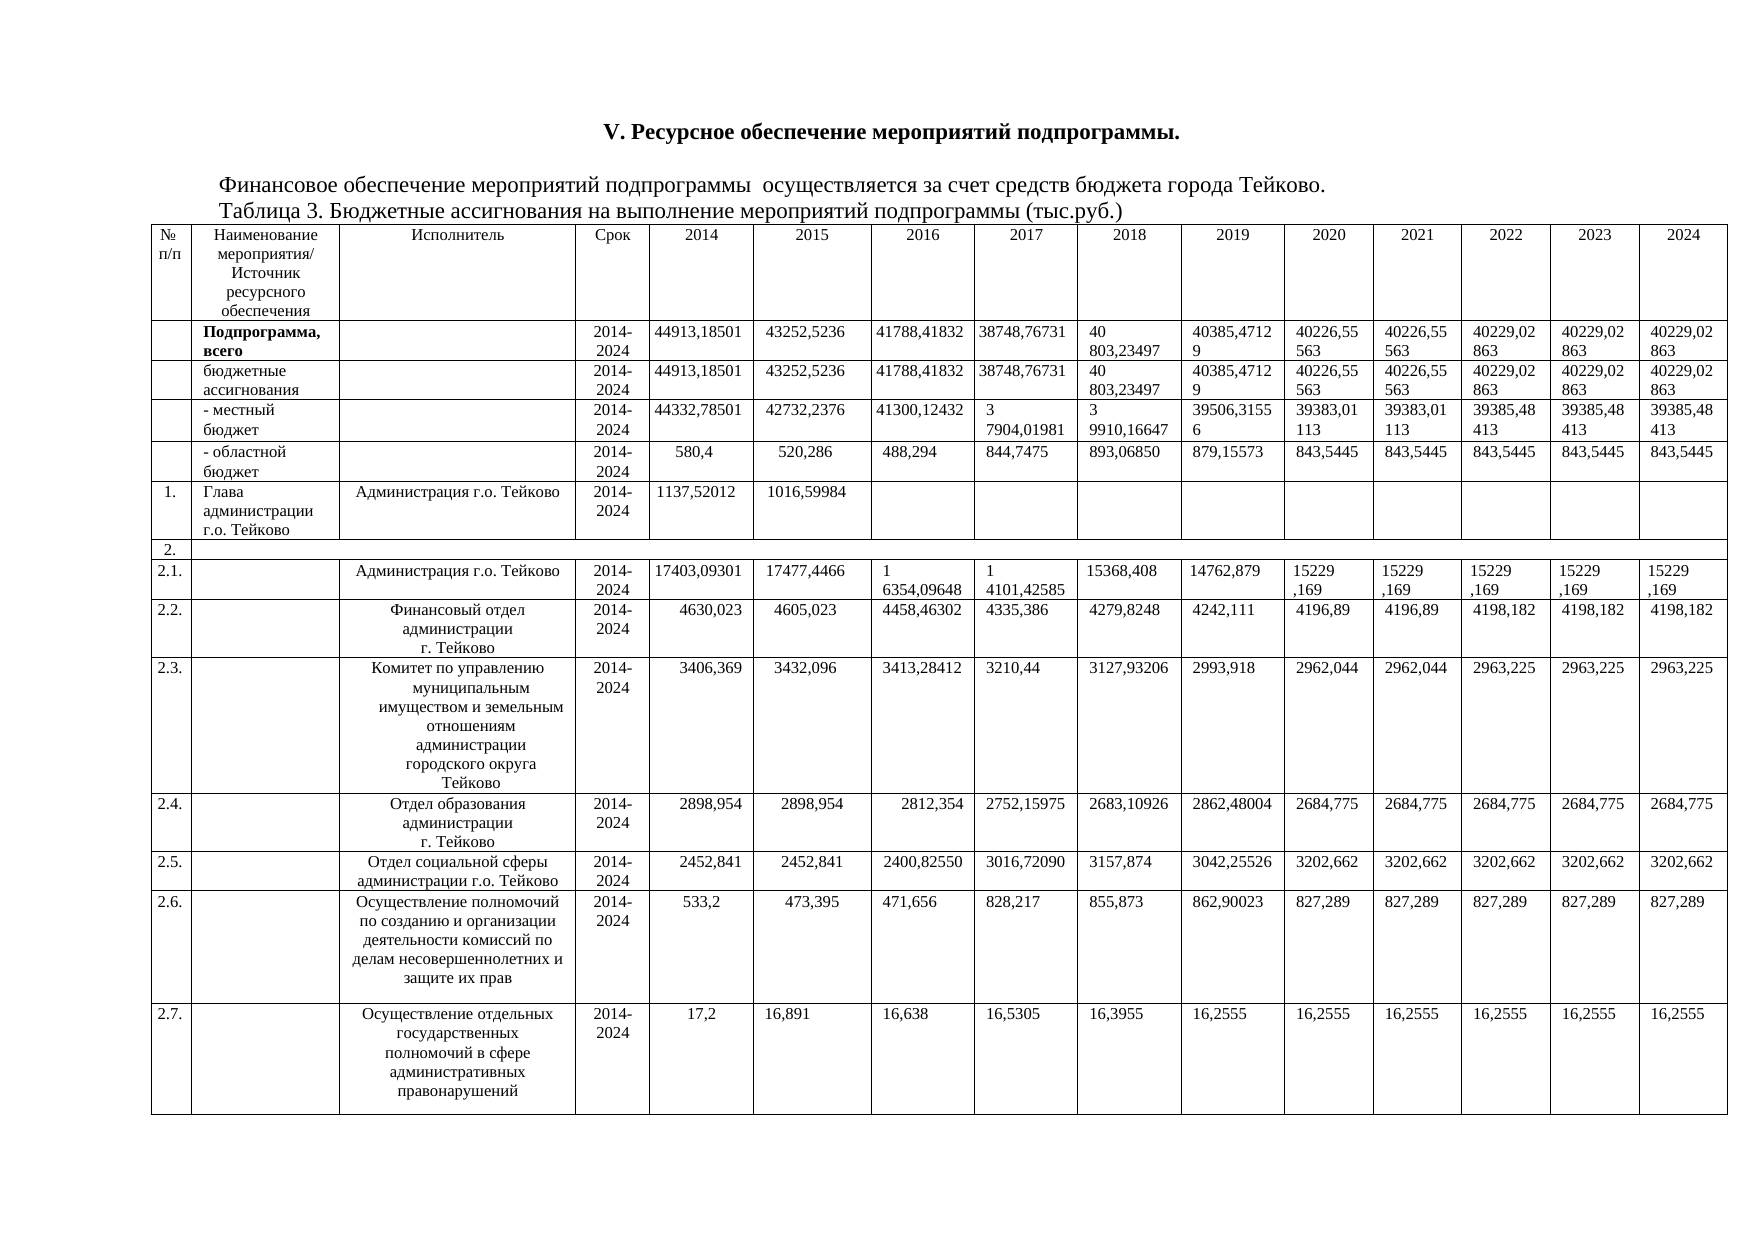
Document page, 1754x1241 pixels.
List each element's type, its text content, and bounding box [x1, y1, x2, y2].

table_cell 844,7475 [975, 442, 1077, 481]
text Финансовое обеспечение мероприятий подпрограммы осуществляется за счет средств бюджета города Тейково. [162, 171, 1621, 197]
table_cell 2.2. [152, 600, 191, 657]
table_cell 843,5445 [1640, 442, 1727, 481]
table_cell 2898,954 [754, 794, 871, 851]
table_cell [152, 442, 191, 481]
table_cell 40226,55563 [1285, 361, 1373, 399]
table_cell 3432,096 [754, 658, 871, 792]
table_cell 17403,09301 [650, 560, 753, 599]
table_cell 520,286 [754, 442, 871, 481]
table_cell 2684,775 [1462, 794, 1550, 851]
table_cell - областной бюджет [192, 442, 339, 481]
table_cell 15368,408 [1078, 560, 1181, 599]
table_cell 827,289 [1285, 891, 1373, 1003]
table_cell 16,891 [754, 1004, 871, 1114]
table_cell Комитет по управлению муниципальным имуществом и земельным отношениям администрации городского округа Тейково [340, 658, 575, 792]
table_cell 2683,10926 [1078, 794, 1181, 851]
table_cell бюджетные ассигнования [192, 361, 339, 399]
table_cell [192, 852, 339, 890]
table_cell [975, 482, 1077, 539]
table_header 2018 [1078, 225, 1181, 320]
table_cell 40385,47129 [1182, 361, 1284, 399]
table_header 2024 [1640, 225, 1727, 320]
table_cell Осуществление полномочий по созданию и организации деятельности комиссий по делам несовершеннолетних и защите их прав [340, 891, 575, 1003]
table_cell 2.5. [152, 852, 191, 890]
table_cell [192, 794, 339, 851]
table_cell 2752,15975 [975, 794, 1077, 851]
table_cell 2.6. [152, 891, 191, 1003]
table_cell 39506,31556 [1182, 400, 1284, 441]
table_cell 2963,225 [1551, 658, 1639, 792]
table_cell Администрация г.о. Тейково [340, 560, 575, 599]
table_cell 2.1. [152, 560, 191, 599]
table_cell [1640, 482, 1727, 539]
table_cell 39910,16647 [1078, 400, 1181, 441]
table_cell [1462, 482, 1550, 539]
table_cell 4279,8248 [1078, 600, 1181, 657]
table_cell 16354,09648 [872, 560, 974, 599]
table_cell 3202,662 [1551, 852, 1639, 890]
table_cell 1. [152, 482, 191, 539]
table_cell 879,15573 [1182, 442, 1284, 481]
text V. Ресурсное обеспечение мероприятий подпрограммы. [162, 118, 1621, 144]
table_cell 16,2555 [1551, 1004, 1639, 1114]
table_cell 3202,662 [1374, 852, 1461, 890]
table_cell 471,656 [872, 891, 974, 1003]
table_cell [152, 321, 191, 360]
table_cell 533,2 [650, 891, 753, 1003]
table_cell 2812,354 [872, 794, 974, 851]
table_cell 44913,18501 [650, 321, 753, 360]
table_cell 40229,02863 [1640, 321, 1727, 360]
table_cell 40229,02863 [1462, 321, 1550, 360]
table_cell 40385,47129 [1182, 321, 1284, 360]
table_cell 827,289 [1640, 891, 1727, 1003]
table_cell 2684,775 [1551, 794, 1639, 851]
table_cell Подпрограмма, всего [192, 321, 339, 360]
table_header 2023 [1551, 225, 1639, 320]
table_cell [1551, 482, 1639, 539]
table_cell 39385,48413 [1551, 400, 1639, 441]
table_cell [872, 482, 974, 539]
table_cell Отдел образования администрации г. Тейково [340, 794, 575, 851]
table_cell 15229,169 [1640, 560, 1727, 599]
table_header 2015 [754, 225, 871, 320]
table_cell 43252,5236 [754, 321, 871, 360]
table_cell 44913,18501 [650, 361, 753, 399]
table_cell 16,3955 [1078, 1004, 1181, 1114]
table_cell 2684,775 [1640, 794, 1727, 851]
table_cell 40229,02863 [1640, 361, 1727, 399]
table_cell 4196,89 [1285, 600, 1373, 657]
table_cell 3042,25526 [1182, 852, 1284, 890]
table_cell 2452,841 [754, 852, 871, 890]
table_cell [1182, 482, 1284, 539]
table_cell 43252,5236 [754, 361, 871, 399]
table_cell Финансовый отдел администрации г. Тейково [340, 600, 575, 657]
table_cell 2014-2024 [576, 560, 649, 599]
table_cell 16,2555 [1182, 1004, 1284, 1114]
table_cell 827,289 [1462, 891, 1550, 1003]
table_cell 2963,225 [1640, 658, 1727, 792]
table_cell 2014-2024 [576, 321, 649, 360]
table_cell 1016,59984 [754, 482, 871, 539]
table_cell 40803,23497 [1078, 361, 1181, 399]
table_header 2016 [872, 225, 974, 320]
table_cell Отдел социальной сферы администрации г.о. Тейково [340, 852, 575, 890]
table_cell 2014-2024 [576, 852, 649, 890]
table_cell [192, 1004, 339, 1114]
table_cell 40226,55563 [1374, 321, 1461, 360]
table_cell 2684,775 [1374, 794, 1461, 851]
table_header 2014 [650, 225, 753, 320]
table_cell [152, 361, 191, 399]
table_cell 580,4 [650, 442, 753, 481]
table_header Исполнитель [340, 225, 575, 320]
table_cell 2.4. [152, 794, 191, 851]
table_cell 14101,42585 [975, 560, 1077, 599]
table_cell 38748,76731 [975, 361, 1077, 399]
table_cell 40226,55563 [1374, 361, 1461, 399]
table_cell 16,5305 [975, 1004, 1077, 1114]
table_cell 41788,41832 [872, 321, 974, 360]
table_cell 42732,2376 [754, 400, 871, 441]
table_cell [192, 658, 339, 792]
table_cell 3157,874 [1078, 852, 1181, 890]
table_cell 16,638 [872, 1004, 974, 1114]
table_cell [192, 540, 1727, 559]
table_cell 2014-2024 [576, 442, 649, 481]
table_cell 1137,52012 [650, 482, 753, 539]
table_header 2021 [1374, 225, 1461, 320]
table_cell 2014-2024 [576, 482, 649, 539]
table_cell 39385,48413 [1640, 400, 1727, 441]
table_header 2020 [1285, 225, 1373, 320]
table_cell 2014-2024 [576, 361, 649, 399]
table_cell 40803,23497 [1078, 321, 1181, 360]
table_cell 4196,89 [1374, 600, 1461, 657]
table_cell 16,2555 [1285, 1004, 1373, 1114]
table_cell [192, 600, 339, 657]
table_cell 2962,044 [1374, 658, 1461, 792]
table_cell [1078, 482, 1181, 539]
table_cell 2684,775 [1285, 794, 1373, 851]
table_cell 488,294 [872, 442, 974, 481]
table_cell 4630,023 [650, 600, 753, 657]
table_cell 2014-2024 [576, 794, 649, 851]
table_cell 828,217 [975, 891, 1077, 1003]
text Таблица 3. Бюджетные ассигнования на выполнение мероприятий подпрограммы (тыс.руб.) [162, 197, 1621, 223]
table_cell [340, 400, 575, 441]
table_cell 2.3. [152, 658, 191, 792]
table_cell Глава администрации г.о. Тейково [192, 482, 339, 539]
table_cell 3202,662 [1462, 852, 1550, 890]
table_cell Осуществление отдельных государственных полномочий в сфере административных правонарушений [340, 1004, 575, 1114]
table_cell 3127,93206 [1078, 658, 1181, 792]
table_cell 2898,954 [650, 794, 753, 851]
table_cell 3202,662 [1285, 852, 1373, 890]
table_cell 17,2 [650, 1004, 753, 1114]
table_cell 44332,78501 [650, 400, 753, 441]
table_cell 827,289 [1374, 891, 1461, 1003]
table_cell 3016,72090 [975, 852, 1077, 890]
table_cell [340, 361, 575, 399]
table_header Срок [576, 225, 649, 320]
table_cell 2993,918 [1182, 658, 1284, 792]
table_cell 15229,169 [1551, 560, 1639, 599]
table_cell [152, 400, 191, 441]
table_cell 2014-2024 [576, 658, 649, 792]
table_cell 14762,879 [1182, 560, 1284, 599]
table_cell 843,5445 [1462, 442, 1550, 481]
table_header Наименование мероприятия/ Источник ресурсного обеспечения [192, 225, 339, 320]
table_cell 15229,169 [1374, 560, 1461, 599]
table_cell 827,289 [1551, 891, 1639, 1003]
table_cell 40226,55563 [1285, 321, 1373, 360]
table_cell [1374, 482, 1461, 539]
table_header 2019 [1182, 225, 1284, 320]
table_cell 15229,169 [1285, 560, 1373, 599]
table_cell 843,5445 [1285, 442, 1373, 481]
table_cell 16,2555 [1374, 1004, 1461, 1114]
table_cell 40229,02863 [1551, 321, 1639, 360]
table_header 2022 [1462, 225, 1550, 320]
table_cell 855,873 [1078, 891, 1181, 1003]
table_header № п/п [152, 225, 191, 320]
table_cell [1285, 482, 1373, 539]
table_cell 2.7. [152, 1004, 191, 1114]
table_cell [340, 442, 575, 481]
table_cell 2963,225 [1462, 658, 1550, 792]
table_cell 4335,386 [975, 600, 1077, 657]
table_cell 2014-2024 [576, 600, 649, 657]
table_cell 843,5445 [1551, 442, 1639, 481]
table_cell Администрация г.о. Тейково [340, 482, 575, 539]
table_cell 4242,111 [1182, 600, 1284, 657]
table_cell [340, 321, 575, 360]
table_cell 4458,46302 [872, 600, 974, 657]
table_cell 2014-2024 [576, 1004, 649, 1114]
table_cell 4198,182 [1462, 600, 1550, 657]
table_cell 16,2555 [1640, 1004, 1727, 1114]
table_cell 3202,662 [1640, 852, 1727, 890]
table_cell 2862,48004 [1182, 794, 1284, 851]
table_cell - местный бюджет [192, 400, 339, 441]
table_cell 38748,76731 [975, 321, 1077, 360]
table_cell 40229,02863 [1551, 361, 1639, 399]
table_header 2017 [975, 225, 1077, 320]
table_cell 2. [152, 540, 191, 559]
table_cell 4198,182 [1640, 600, 1727, 657]
table_cell 39385,48413 [1462, 400, 1550, 441]
table_cell 843,5445 [1374, 442, 1461, 481]
table_cell 15229,169 [1462, 560, 1550, 599]
table_cell 17477,4466 [754, 560, 871, 599]
table_cell 862,90023 [1182, 891, 1284, 1003]
table_cell 2400,82550 [872, 852, 974, 890]
table_cell 3210,44 [975, 658, 1077, 792]
table_cell 41788,41832 [872, 361, 974, 399]
table_cell 2452,841 [650, 852, 753, 890]
table_cell 2962,044 [1285, 658, 1373, 792]
table_cell 16,2555 [1462, 1004, 1550, 1114]
table_cell 39383,01113 [1374, 400, 1461, 441]
table_cell 40229,02863 [1462, 361, 1550, 399]
table_cell 2014-2024 [576, 400, 649, 441]
table_cell 37904,01981 [975, 400, 1077, 441]
table_cell 41300,12432 [872, 400, 974, 441]
table_cell 473,395 [754, 891, 871, 1003]
table_cell 4605,023 [754, 600, 871, 657]
table_cell 3413,28412 [872, 658, 974, 792]
table_cell 3406,369 [650, 658, 753, 792]
table_cell 39383,01113 [1285, 400, 1373, 441]
table_cell [192, 560, 339, 599]
table_cell [192, 891, 339, 1003]
table_cell 893,06850 [1078, 442, 1181, 481]
table_cell 4198,182 [1551, 600, 1639, 657]
table_cell 2014-2024 [576, 891, 649, 1003]
